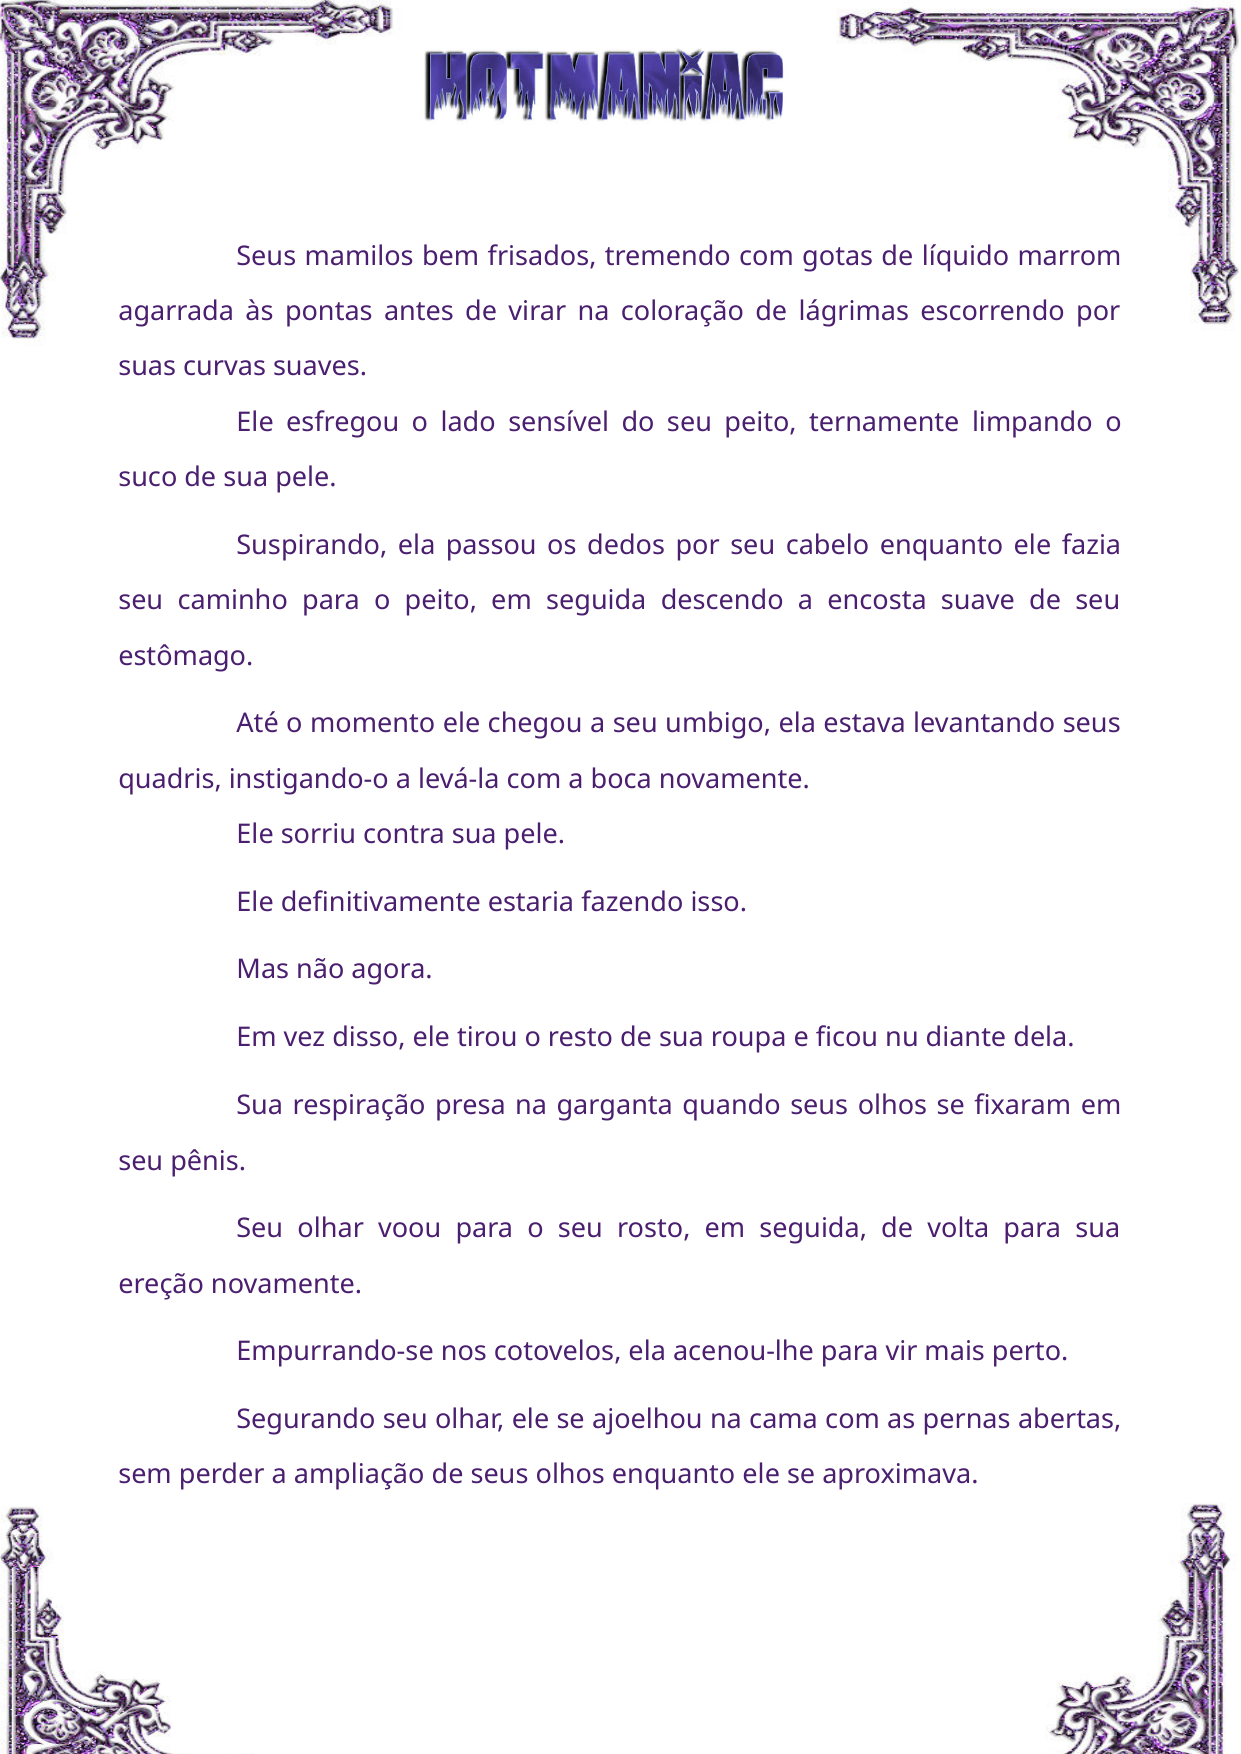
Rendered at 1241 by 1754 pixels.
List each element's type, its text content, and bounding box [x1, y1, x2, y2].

text Mas não agora. [118, 950, 1122, 987]
text Segurando seu olhar, ele se ajoelhou na cama com as pernas abertas, sem perder a ampliação de seus olhos enquanto ele se aproximava. [118, 1400, 1122, 1492]
picture [0, 1498, 399, 1754]
picture [0, 0, 405, 350]
text Ele esfregou o lado sensível do seu peito, ternamente limpando o suco de sua pele. [118, 402, 1122, 494]
text Seus mamilos bem frisados, tremendo com gotas de líquido marrom agarrada às pontas antes de virar na coloração de lágrimas escorrendo por suas curvas suaves. [118, 236, 1122, 384]
text Até o momento ele chegou a seu umbigo, ela estava levantando seus quadris, instigando-o a levá-la com a boca novamente. [118, 704, 1122, 796]
picture [808, 1494, 1240, 1754]
text Em vez disso, ele tirou o resto de sua roupa e ficou nu diante dela. [118, 1018, 1122, 1055]
picture [413, 24, 814, 138]
text Ele sorriu contra sua pele. [118, 814, 1122, 851]
text Ele definitivamente estaria fazendo isso. [118, 882, 1122, 919]
picture [826, 0, 1239, 334]
text Seu olhar voou para o seu rosto, em seguida, de volta para sua ereção novamente. [118, 1209, 1122, 1301]
text Suspirando, ela passou os dedos por seu cabelo enquanto ele fazia seu caminho para o peito, em seguida descendo a encosta suave de seu estômago. [118, 525, 1122, 673]
text Sua respiração presa na garganta quando seus olhos se fixaram em seu pênis. [118, 1086, 1122, 1178]
text Empurrando-se nos cotovelos, ela acenou-lhe para vir mais perto. [118, 1332, 1122, 1369]
